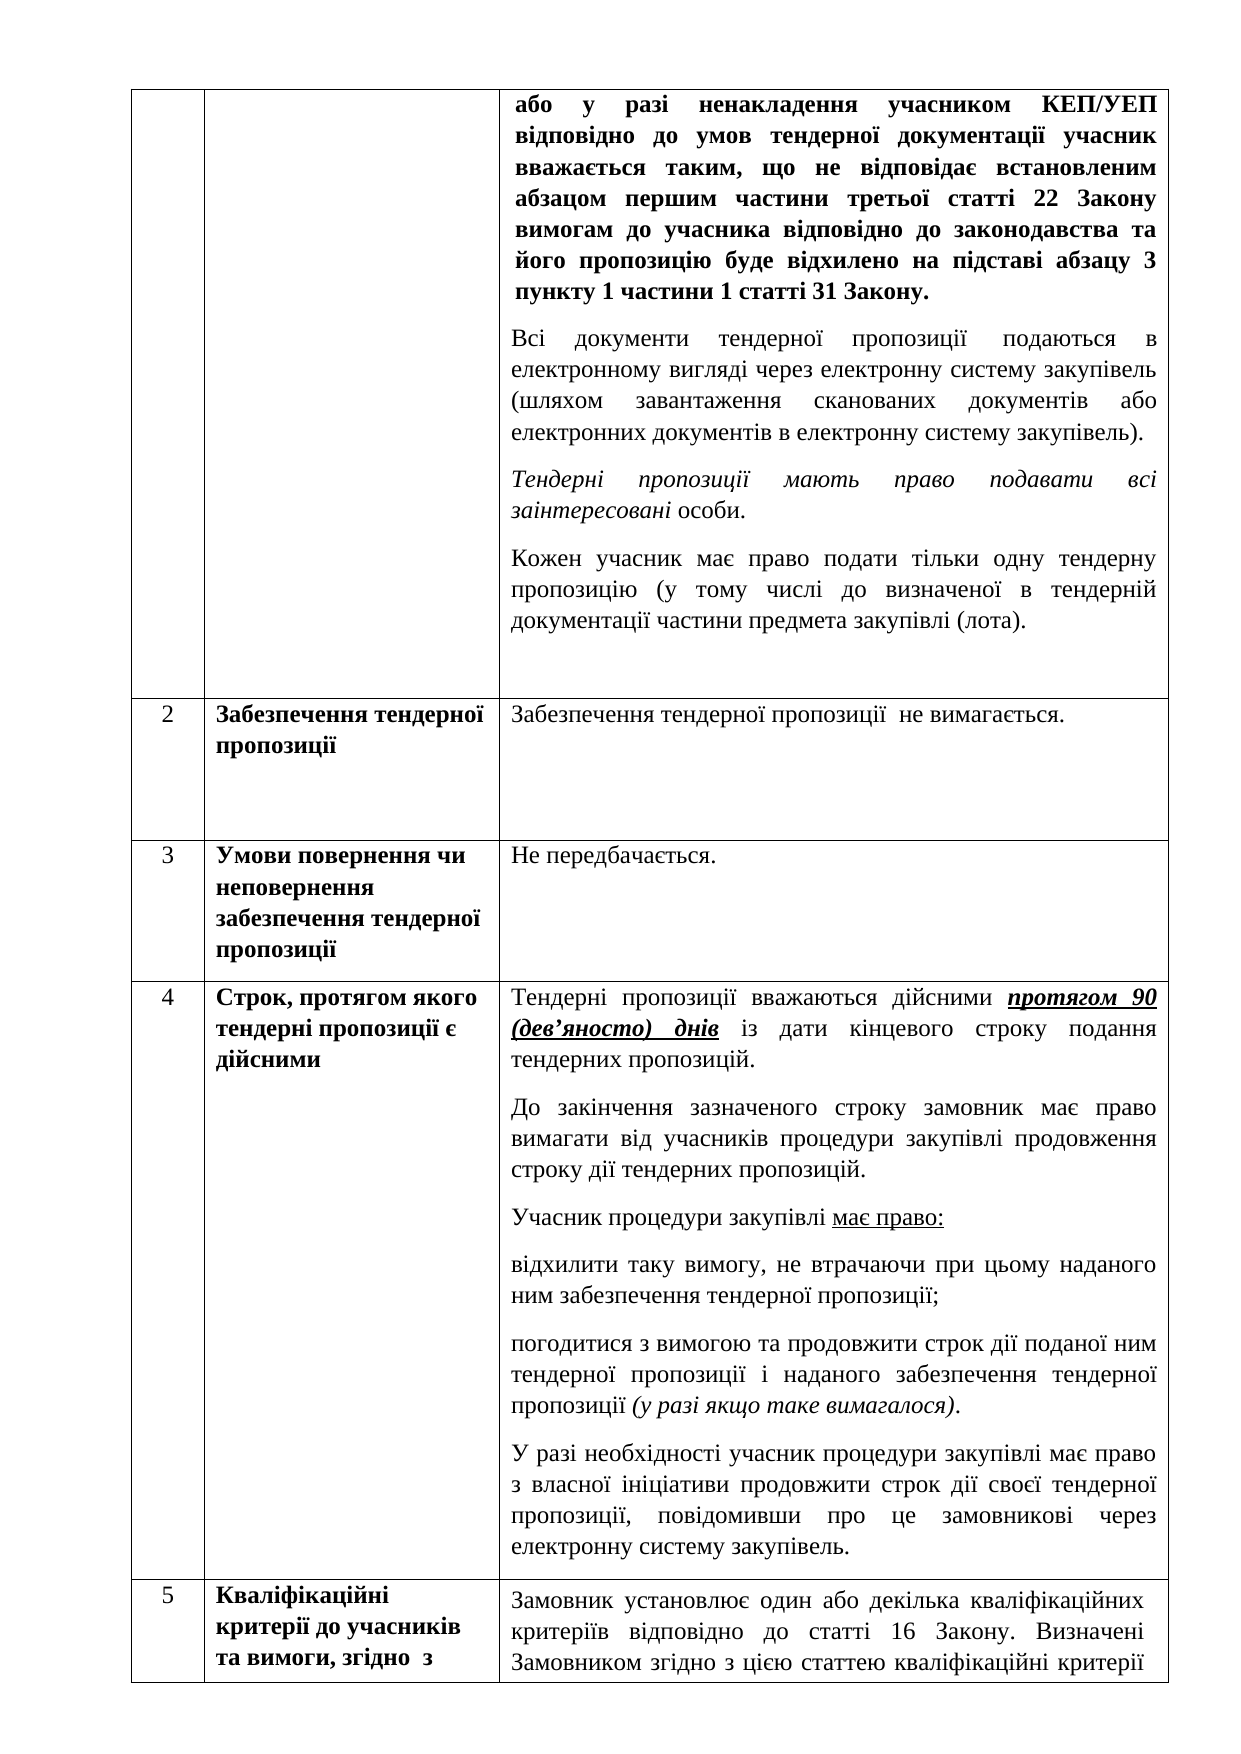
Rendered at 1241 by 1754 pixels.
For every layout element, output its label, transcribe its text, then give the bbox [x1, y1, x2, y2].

table_cell Забезпечення тендерної пропозиції не вимагається. [500, 699, 1168, 839]
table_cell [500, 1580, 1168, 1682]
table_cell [500, 90, 1168, 698]
table_cell Строк, протягом якого тендерні пропозиції є дійсними [205, 982, 499, 1579]
table_cell Тендерні пропозиції вважаються дійсними протягом 90 (дев’яносто) днів із дати кінцевого строку подання тендерних пропозицій. До закінчення зазначеного строку замовник має право вимагати від учасників процедури закупівлі продовження строку дії тендерних пропозицій. Учасник процедури закупівлі має право: відхилити таку вимогу, не втрачаючи при цьому наданого ним забезпечення тендерної пропозиції; погодитися з вимогою та продовжити строк дії поданої ним тендерної пропозиції і наданого забезпечення тендерної пропозиції (у разі якщо таке вимагалося). У разі необхідності учасник процедури закупівлі має право з власної ініціативи продовжити строк дії своєї тендерної пропозиції, повідомивши про це замовникові через електронну систему закупівель. [500, 982, 1168, 1579]
table_cell 3 [132, 841, 204, 981]
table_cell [205, 90, 499, 698]
table_cell Умови повернення чи неповернення забезпечення тендерної пропозиції [205, 841, 499, 981]
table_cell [205, 1580, 499, 1682]
table_cell 2 [132, 699, 204, 839]
table_cell 5 [132, 1580, 204, 1682]
table_cell 1 [132, 90, 204, 698]
table_cell 4 [132, 982, 204, 1579]
table_cell Не передбачається. [500, 841, 1168, 981]
table_cell Забезпечення тендерної пропозиції [205, 699, 499, 839]
